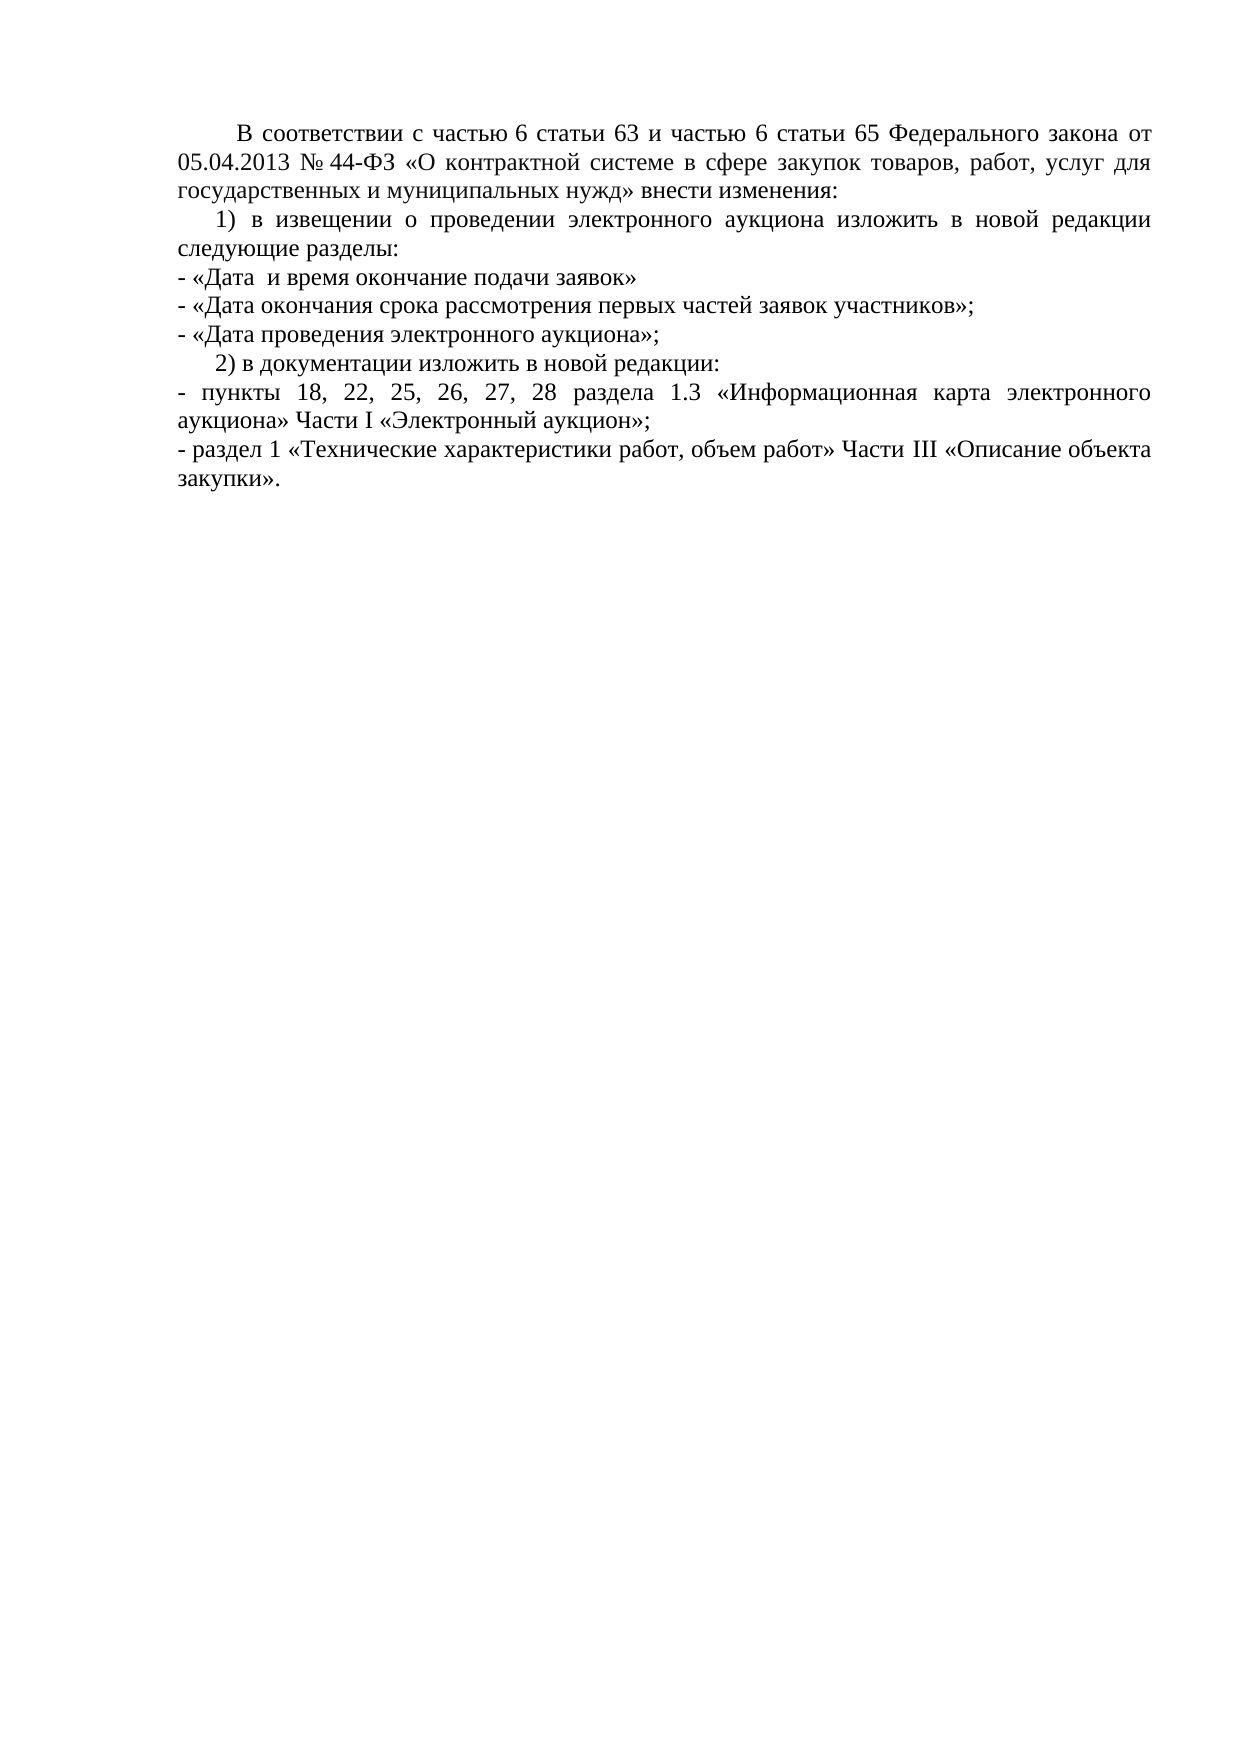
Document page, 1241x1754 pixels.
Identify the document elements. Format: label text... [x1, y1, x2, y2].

text - раздел 1 «Технические характеристики работ, объем работ» Части III «Описание объекта закупки». [177, 434, 1152, 492]
list в извещении о проведении электронного аукциона изложить в новой редакции следующие разделы: [177, 204, 1152, 262]
text 2) в документации изложить в новой редакции: [177, 348, 1152, 377]
text - «Дата окончания срока рассмотрения первых частей заявок участников»; [177, 291, 1152, 319]
text - «Дата проведения электронного аукциона»; [177, 319, 1152, 348]
text - пункты 18, 22, 25, 26, 27, 28 раздела 1.3 «Информационная карта электронного аукциона» Части I «Электронный аукцион»; [177, 377, 1152, 434]
text - «Дата и время окончание подачи заявок» [177, 262, 1152, 291]
text В соответствии с частью 6 статьи 63 и частью 6 статьи 65 Федерального закона от 05.04.2013 № 44-ФЗ «О контрактной системе в сфере закупок товаров, работ, услуг для государственных и муниципальных нужд» внести изменения: [177, 118, 1152, 204]
